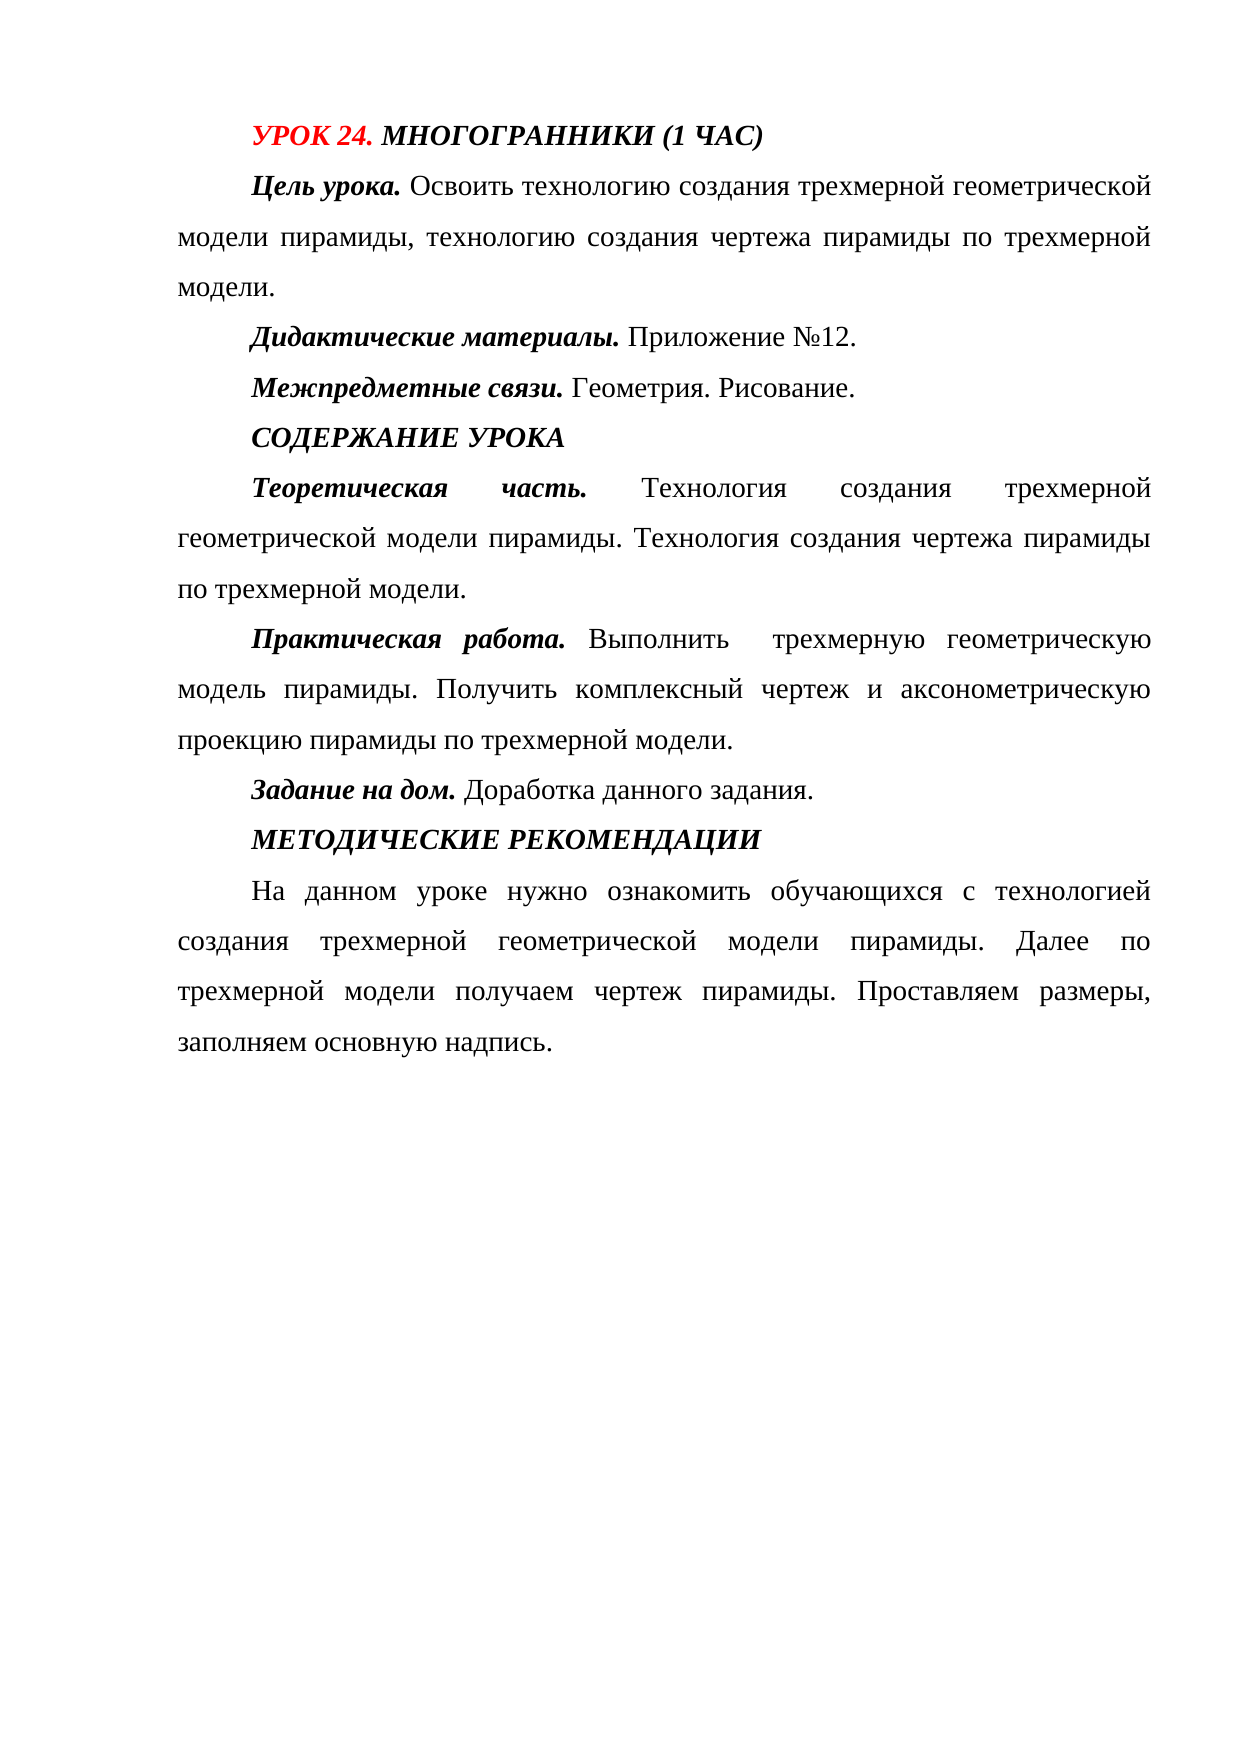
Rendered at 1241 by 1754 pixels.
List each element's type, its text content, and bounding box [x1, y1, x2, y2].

text МЕТОДИЧЕСКИЕ РЕКОМЕНДАЦИИ [177, 822, 1152, 856]
text Теоретическая часть. Технология создания трехмерной геометрической модели пирамиды. Технология создания чертежа пирамиды по трехмерной модели. [177, 470, 1152, 604]
text На данном уроке нужно ознакомить обучающихся с технологией создания трехмерной геометрической модели пирамиды. Далее по трехмерной модели получаем чертеж пирамиды. Проставляем размеры, заполняем основную надпись. [177, 873, 1152, 1057]
text УРОК 24. МНОГОГРАННИКИ (1 ЧАС) [177, 118, 1152, 152]
text Задание на дом. Доработка данного задания. [177, 772, 1152, 806]
text Дидактические материалы. Приложение №12. [177, 319, 1152, 353]
text Практическая работа. Выполнить трехмерную геометрическую модель пирамиды. Получить комплексный чертеж и аксонометрическую проекцию пирамиды по трехмерной модели. [177, 621, 1152, 755]
text СОДЕРЖАНИЕ УРОКА [177, 420, 1152, 453]
text Цель урока. Освоить технологию создания трехмерной геометрической модели пирамиды, технологию создания чертежа пирамиды по трехмерной модели. [177, 168, 1152, 303]
text Межпредметные связи. Геометрия. Рисование. [177, 370, 1152, 403]
